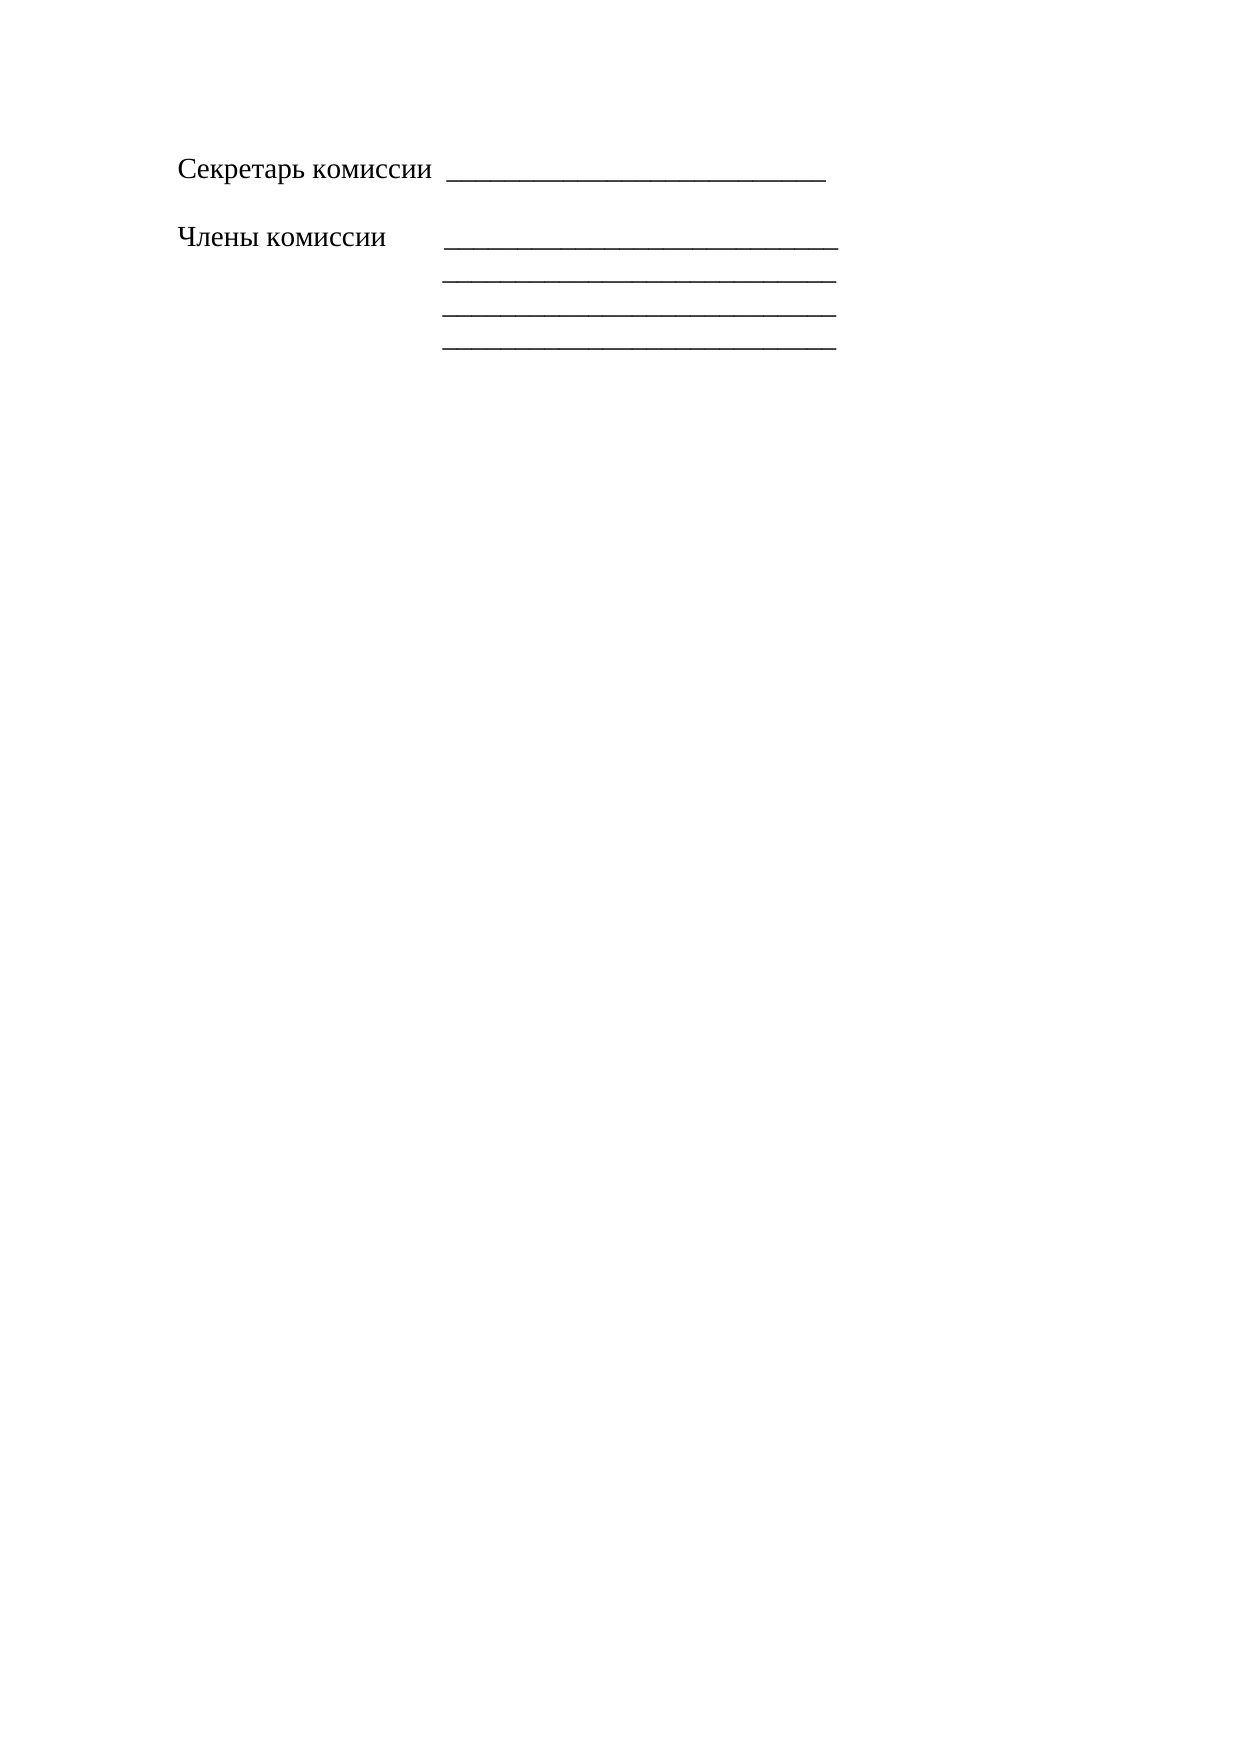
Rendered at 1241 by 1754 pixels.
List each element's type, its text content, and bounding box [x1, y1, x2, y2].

text ___________________________ [177, 252, 1152, 286]
text Секретарь комиссии __________________________ [177, 152, 1152, 185]
text ___________________________ [177, 319, 1152, 353]
text Члены комиссии ___________________________ [177, 219, 1152, 252]
text ___________________________ [177, 286, 1152, 319]
